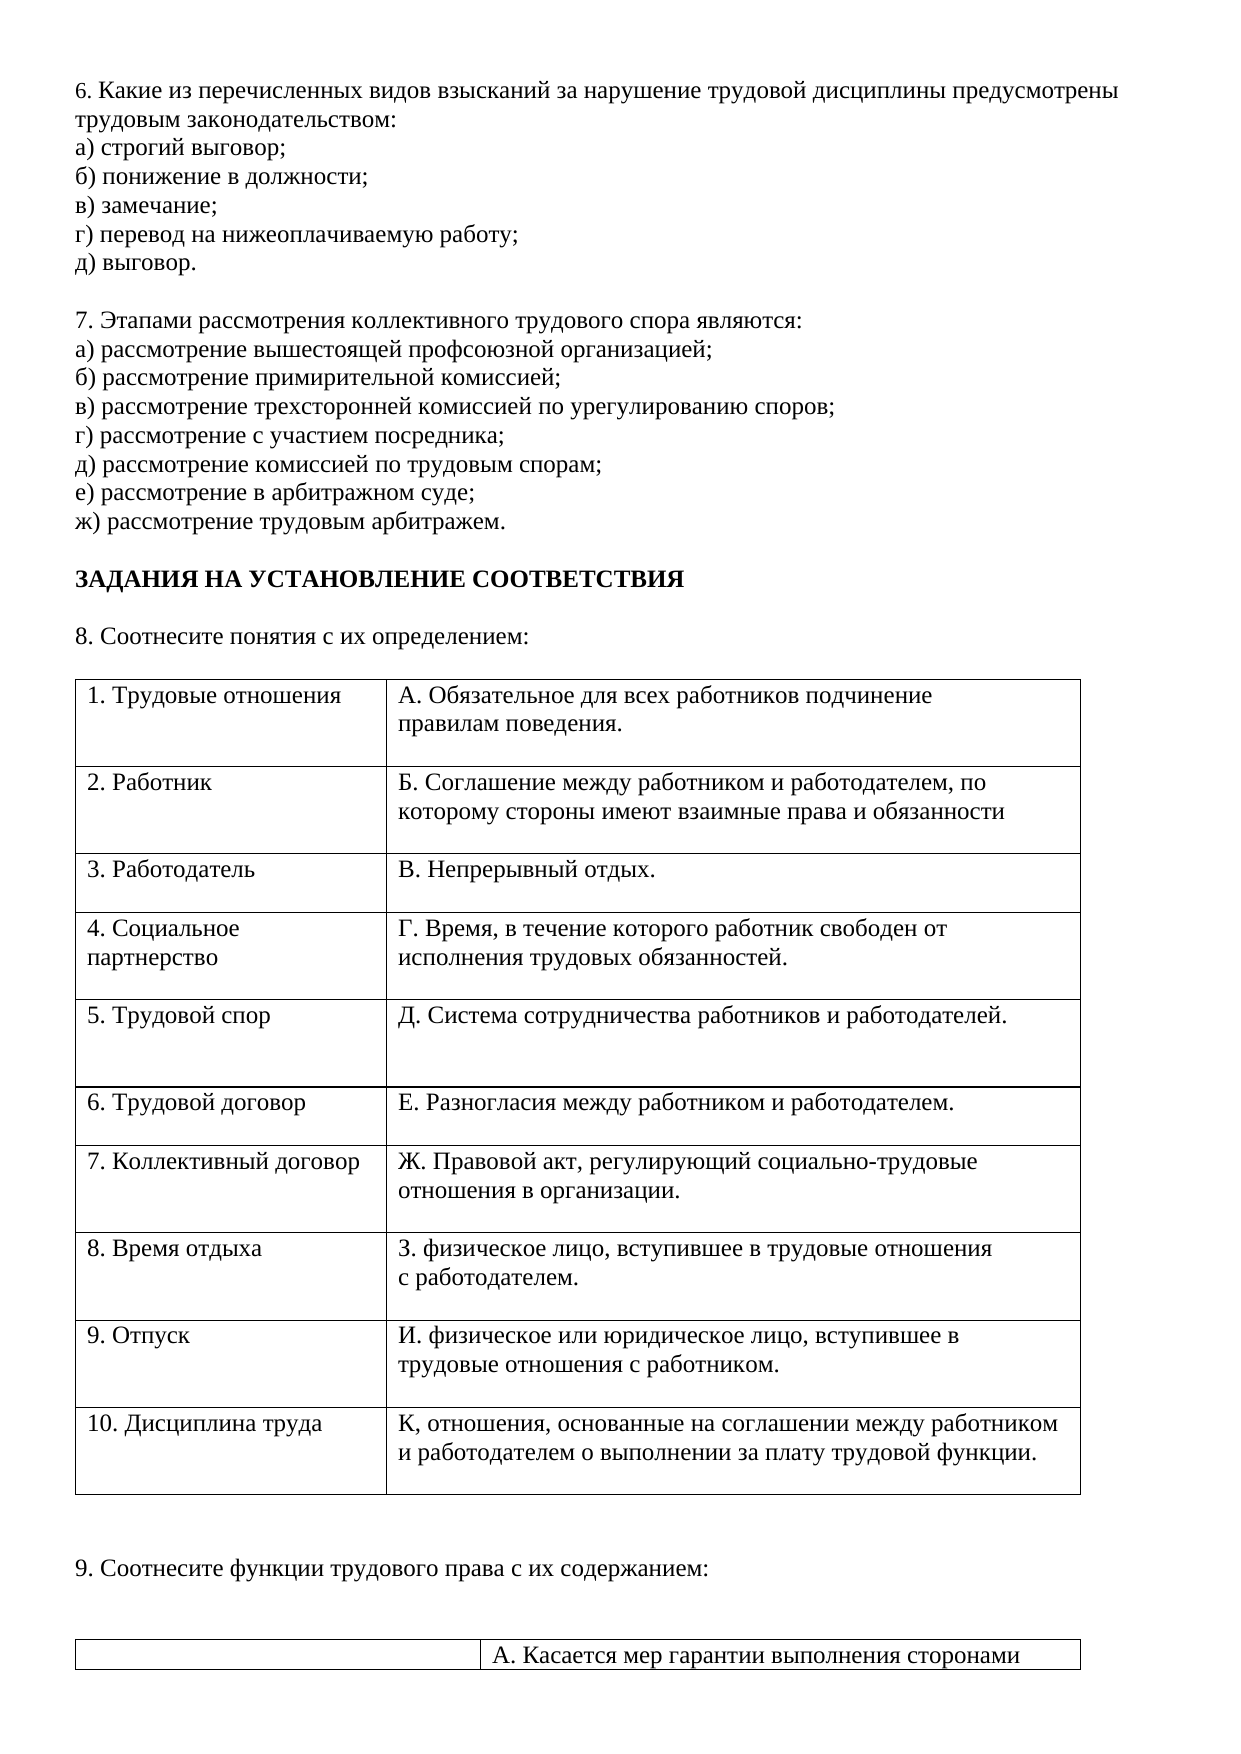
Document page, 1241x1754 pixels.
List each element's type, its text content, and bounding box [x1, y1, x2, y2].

table_cell И. физическое или юридическое лицо, вступившее в трудовые отношения с работником. [387, 1321, 1080, 1407]
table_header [76, 1640, 480, 1669]
table_cell 4. Социальное партнерство [76, 913, 386, 999]
table_cell 10. Дисциплина труда [76, 1408, 386, 1494]
text г) перевод на нижеоплачиваемую работу; [75, 219, 1165, 247]
table_cell Ж. Правовой акт, регулирующий социально-трудовые отношения в организации. [387, 1146, 1080, 1232]
text 7. Этапами рассмотрения коллективного трудового спора являются: [75, 305, 1165, 334]
text г) рассмотрение с участием посредника; [75, 420, 1165, 449]
table_cell В. Непрерывный отдых. [387, 854, 1080, 912]
table_cell Е. Разногласия между работником и работодателем. [387, 1088, 1080, 1145]
text б) рассмотрение примирительной комиссией; [75, 362, 1165, 391]
text д) рассмотрение комиссией по трудовым спорам; [75, 449, 1165, 477]
table_cell Г. Время, в течение которого работник свободен от исполнения трудовых обязанностей. [387, 913, 1080, 999]
text 9. Соотнесите функции трудового права с их содержанием: [75, 1553, 1165, 1581]
text ж) рассмотрение трудовым арбитражем. [75, 506, 1165, 535]
table_header 1. Трудовые отношения [76, 680, 386, 766]
table_header А. Обязательное для всех работников подчинение правилам поведения. [387, 680, 1080, 766]
table_cell 8. Время отдыха [76, 1233, 386, 1319]
table_cell Б. Соглашение между работником и работодателем, по которому стороны имеют взаимные права и обязанности [387, 767, 1080, 853]
text а) рассмотрение вышестоящей профсоюзной организацией; [75, 334, 1165, 362]
text б) понижение в должности; [75, 161, 1165, 190]
table_cell З. физическое лицо, вступившее в трудовые отношения с работодателем. [387, 1233, 1080, 1319]
text е) рассмотрение в арбитражном суде; [75, 477, 1165, 506]
text в) замечание; [75, 190, 1165, 219]
text в) рассмотрение трехсторонней комиссией по урегулированию споров; [75, 391, 1165, 420]
table_cell 3. Работодатель [76, 854, 386, 912]
text 8. Соотнесите понятия с их определением: [75, 621, 1165, 650]
table_cell К, отношения, основанные на соглашении между работником и работодателем о выполнении за плату трудовой функции. [387, 1408, 1080, 1494]
text ЗАДАНИЯ НА УСТАНОВЛЕНИЕ СООТВЕТСТВИЯ [75, 564, 1165, 592]
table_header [481, 1640, 1080, 1669]
text а) строгий выговор; [75, 132, 1165, 161]
table_cell 2. Работник [76, 767, 386, 853]
table_cell 5. Трудовой спор [76, 1000, 386, 1086]
table_cell 7. Коллективный договор [76, 1146, 386, 1232]
text 6. Какие из перечисленных видов взысканий за нарушение трудовой дисциплины предусмотрены трудовым законодательством: [75, 75, 1165, 132]
table_cell 9. Отпуск [76, 1321, 386, 1407]
text д) выговор. [75, 247, 1165, 276]
table_cell 6. Трудовой договор [76, 1088, 386, 1145]
table_cell Д. Система сотрудничества работников и работодателей. [387, 1000, 1080, 1086]
